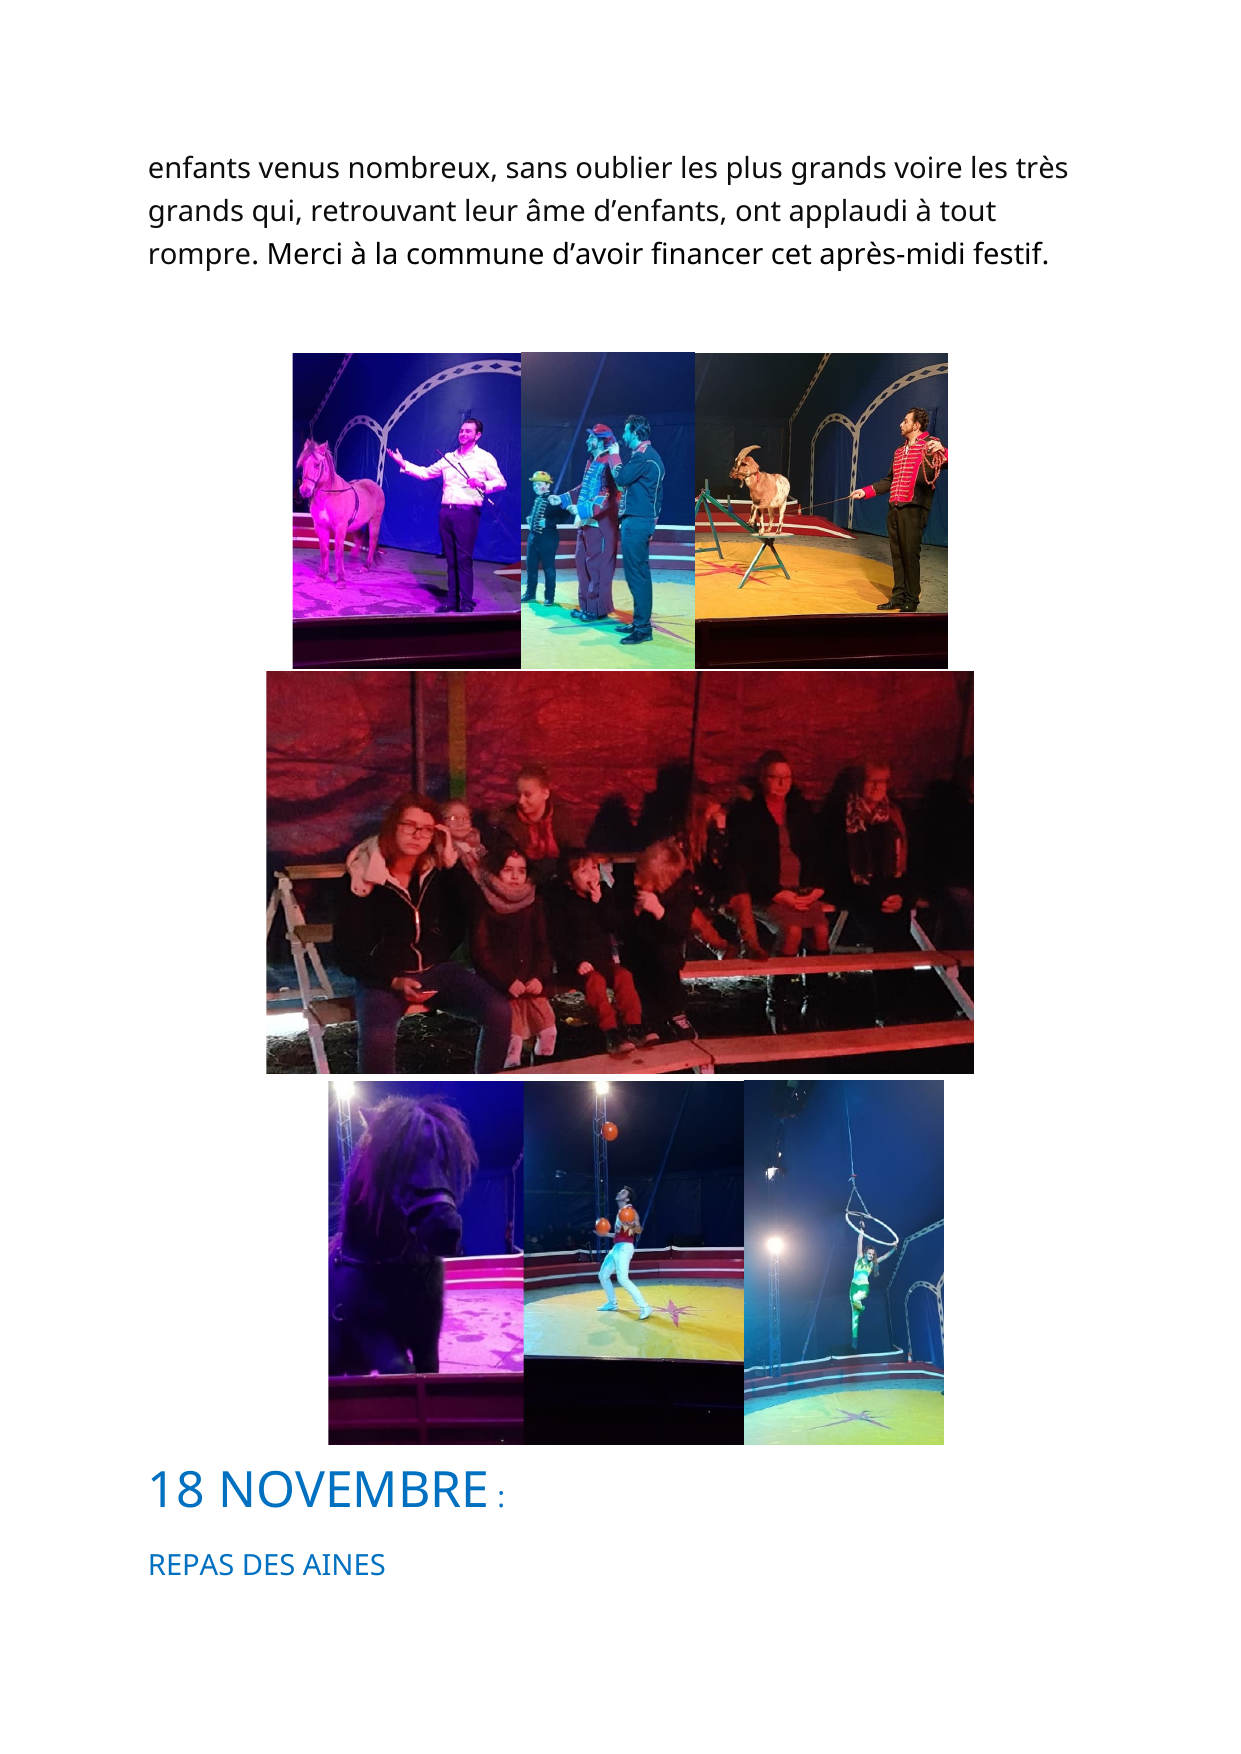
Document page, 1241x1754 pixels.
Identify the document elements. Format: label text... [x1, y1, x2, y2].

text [148, 148, 1093, 273]
picture [292, 352, 948, 669]
picture [266, 671, 974, 1074]
picture [328, 1080, 944, 1445]
text REPAS DES AINES [148, 1544, 1093, 1584]
text 18 NOVEMBRE : [148, 1454, 1093, 1522]
